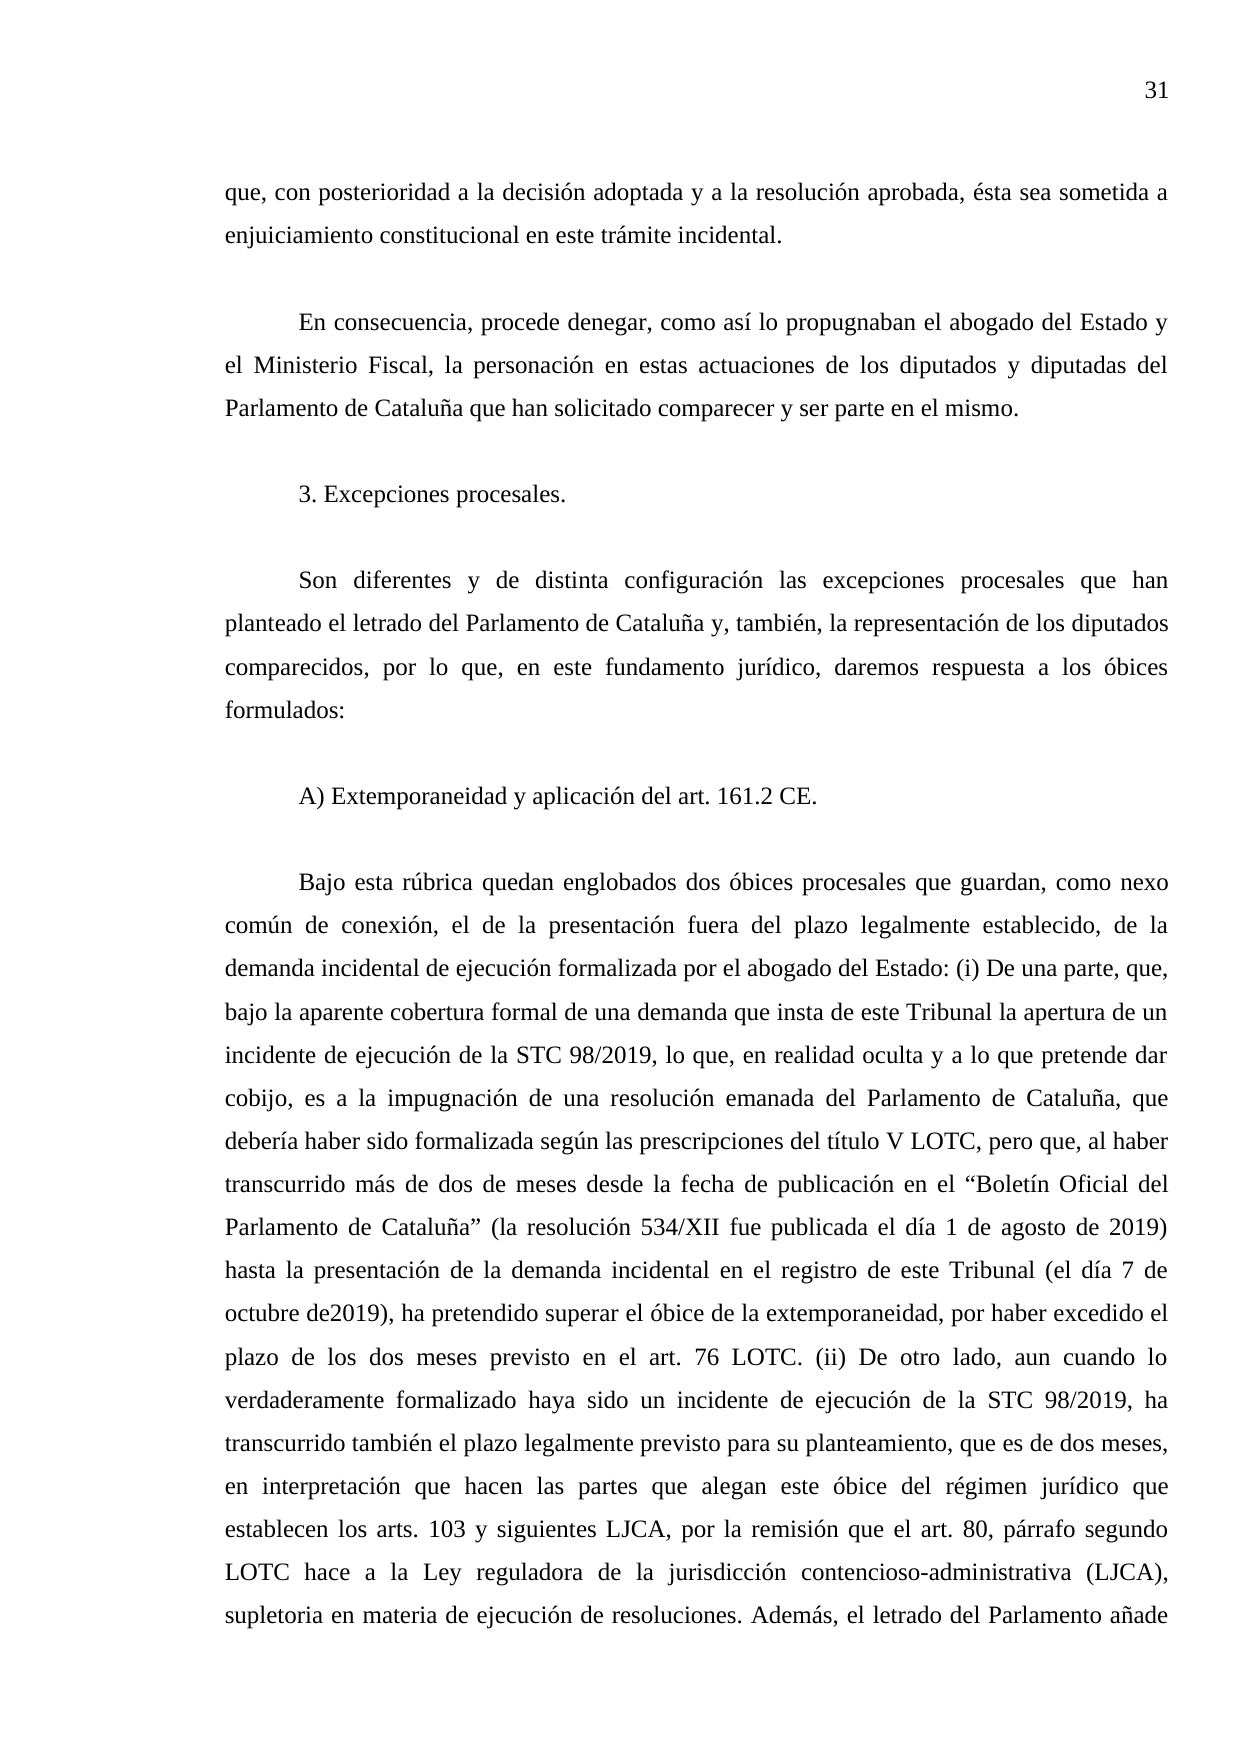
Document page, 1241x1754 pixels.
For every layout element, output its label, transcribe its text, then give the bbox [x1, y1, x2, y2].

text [224, 867, 1169, 1629]
text A) Extemporaneidad y aplicación del art. 161.2 CE. [224, 781, 1169, 810]
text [224, 177, 1169, 249]
text Son diferentes y de distinta configuración las excepciones procesales que han planteado el letrado del Parlamento de Cataluña y, también, la representación de los diputados comparecidos, por lo que, en este fundamento jurídico, daremos respuesta a los óbices formulados: [224, 565, 1169, 723]
text En consecuencia, procede denegar, como así lo propugnaban el abogado del Estado y el Ministerio Fiscal, la personación en estas actuaciones de los diputados y diputadas del Parlamento de Cataluña que han solicitado comparecer y ser parte en el mismo. [224, 307, 1169, 422]
text 3. Excepciones procesales. [224, 479, 1169, 508]
